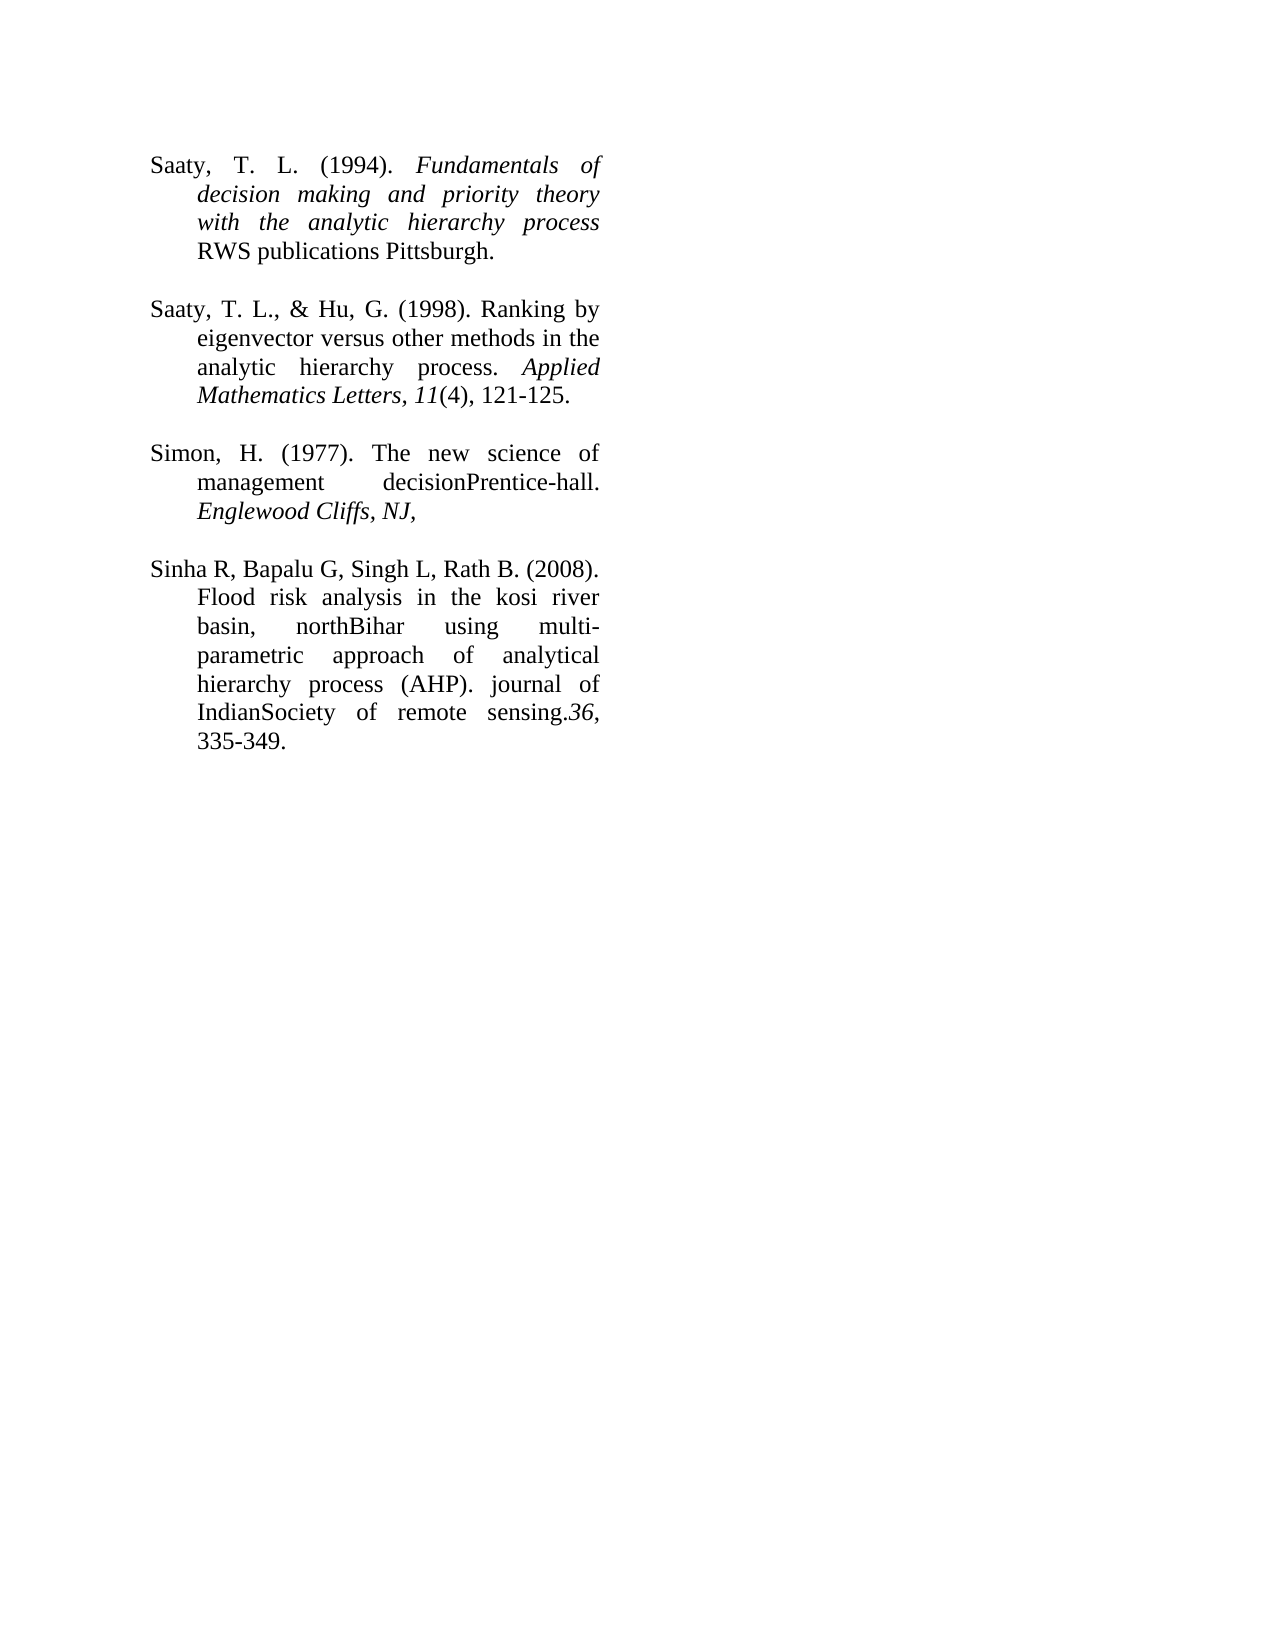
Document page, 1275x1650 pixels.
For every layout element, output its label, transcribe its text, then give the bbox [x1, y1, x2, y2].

text Saaty, T. L., & Hu, G. (1998). Ranking by eigenvector versus other methods in the analytic hierarchy process. Applied Mathematics Letters, 11(4), 121-125. [150, 294, 600, 409]
text Sinha R, Bapalu G, Singh L, Rath B. (2008). Flood risk analysis in the kosi river basin, northBihar using multi-parametric approach of analytical hierarchy process (AHP). journal of IndianSociety of remote sensing.36, 335-349. [150, 554, 600, 755]
text Simon, H. (1977). The new science of management decisionPrentice-hall. Englewood Cliffs, NJ, [150, 438, 600, 524]
text Saaty, T. L. (1994). Fundamentals of decision making and priority theory with the analytic hierarchy process RWS publications Pittsburgh. [150, 150, 600, 265]
